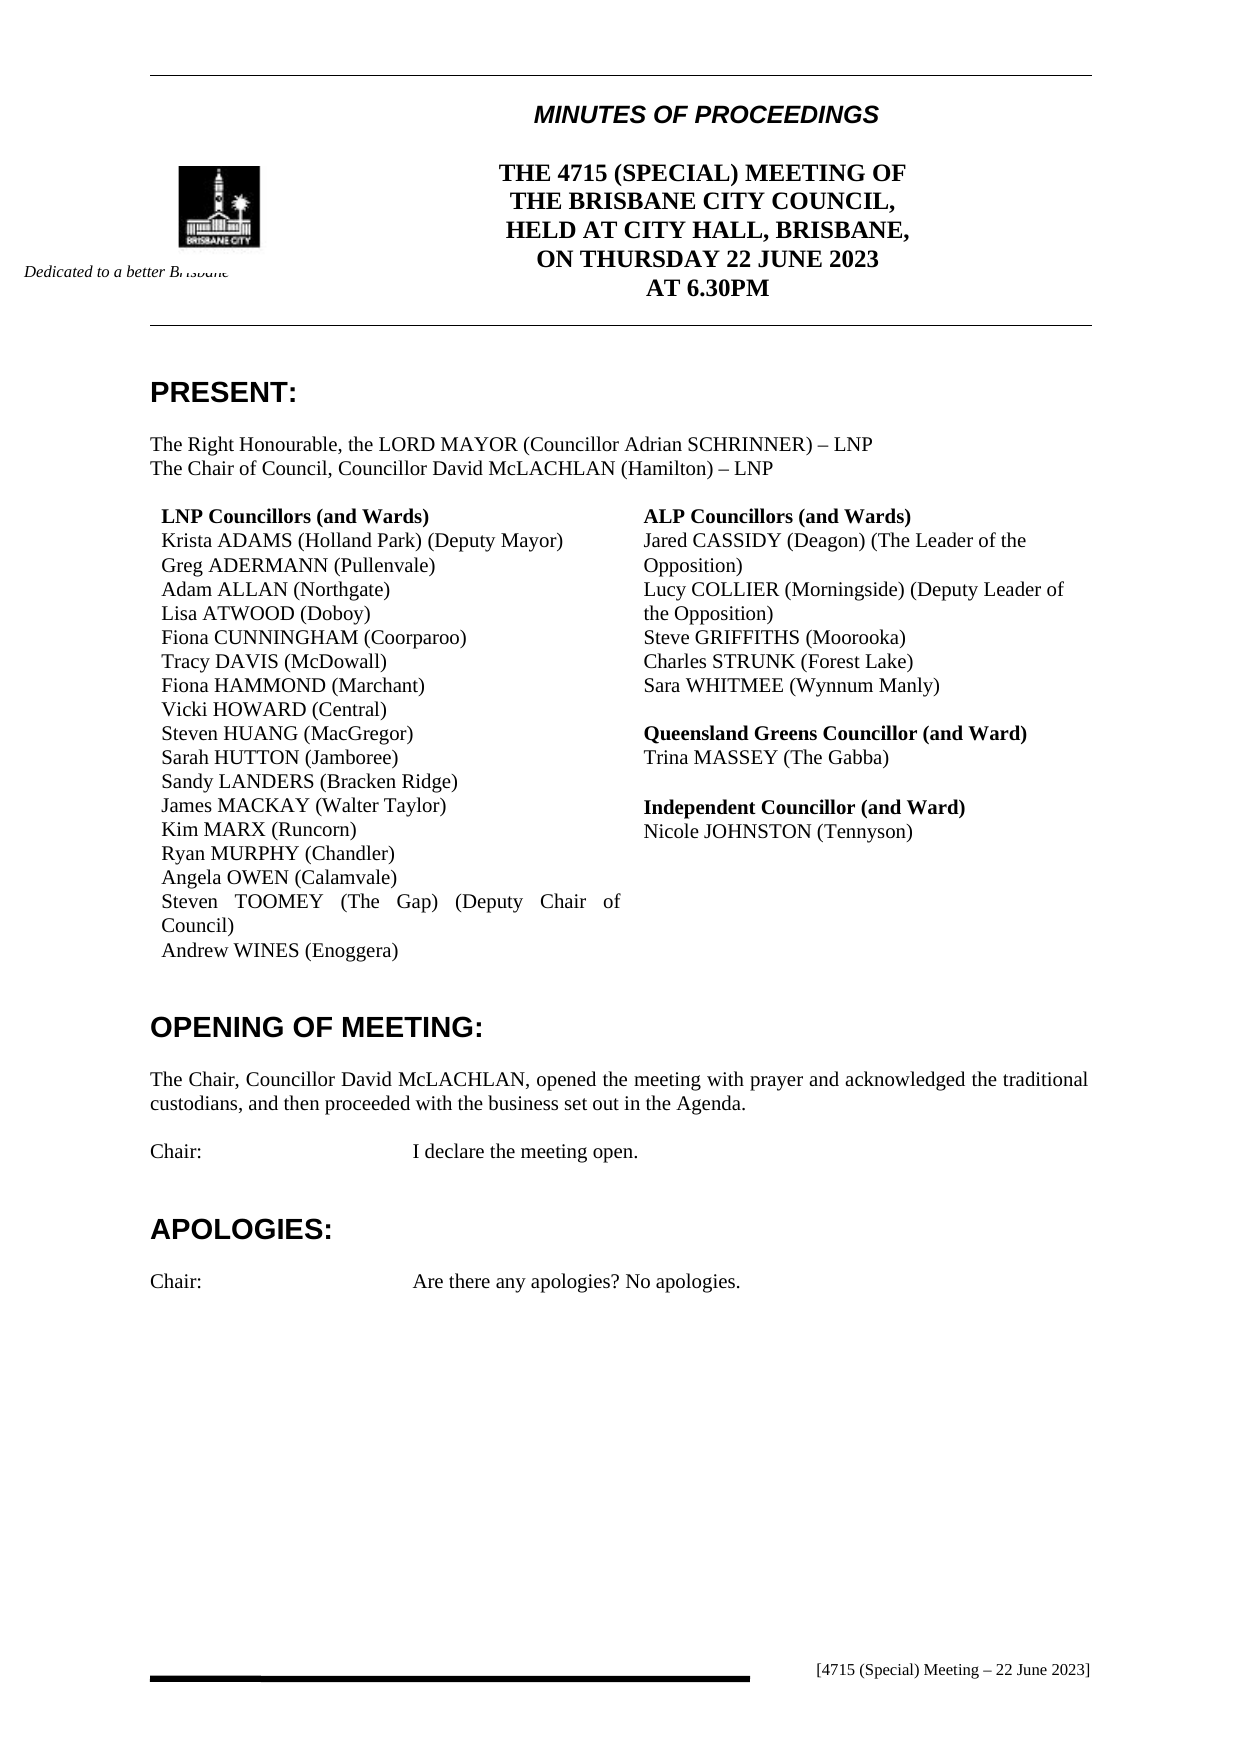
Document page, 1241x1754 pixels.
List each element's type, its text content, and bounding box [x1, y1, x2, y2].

table_cell Independent Councillor (and Ward) Nicole JOHNSTON (Tennyson) [632, 795, 1103, 962]
table_header LNP Councillors (and Wards) [150, 504, 632, 528]
table_cell Jared CASSIDY (Deagon) (The Leader of the Opposition) Lucy COLLIER (Morningside) (Deputy Leader of the Opposition) Steve GRIFFITHS (Moorooka) Charles STRUNK (Forest Lake) Sara WHITMEE (Wynnum Manly) [632, 529, 1103, 721]
text The Chair of Council, Councillor David McLACHLAN (Hamilton) – LNP [150, 456, 1090, 480]
table_cell Queensland Greens Councillor (and Ward) Trina MASSEY (The Gabba) [632, 721, 1103, 794]
text The Right Honourable, the LORD MAYOR (Councillor Adrian SCHRINNER) – LNP [150, 432, 1090, 456]
picture [178, 166, 276, 273]
table_header ALP Councillors (and Wards) [632, 504, 1103, 528]
table_cell Krista ADAMS (Holland Park) (Deputy Mayor) Greg ADERMANN (Pullenvale) Adam ALLAN (Northgate) Lisa ATWOOD (Doboy) Fiona CUNNINGHAM (Coorparoo) Tracy DAVIS (McDowall) Fiona HAMMOND (Marchant) Vicki HOWARD (Central) Steven HUANG (MacGregor) Sarah HUTTON (Jamboree) Sandy LANDERS (Bracken Ridge) James MACKAY (Walter Taylor) Kim MARX (Runcorn) Ryan MURPHY (Chandler) Angela OWEN (Calamvale) Steven TOOMEY (The Gap) (Deputy Chair of Council) Andrew WINES (Enoggera) [150, 529, 632, 962]
subtitle OPENING OF MEETING: [150, 1010, 1090, 1043]
text Chair: Are there any apologies? No apologies. [150, 1269, 1090, 1293]
text The Chair, Councillor David McLACHLAN, opened the meeting with prayer and acknowledged the traditional custodians, and then proceeded with the business set out in the Agenda. [150, 1067, 1090, 1115]
subtitle PRESENT: [150, 374, 1090, 408]
text Chair: I declare the meeting open. [150, 1139, 1090, 1163]
subtitle APOLOGIES: [150, 1212, 1090, 1245]
